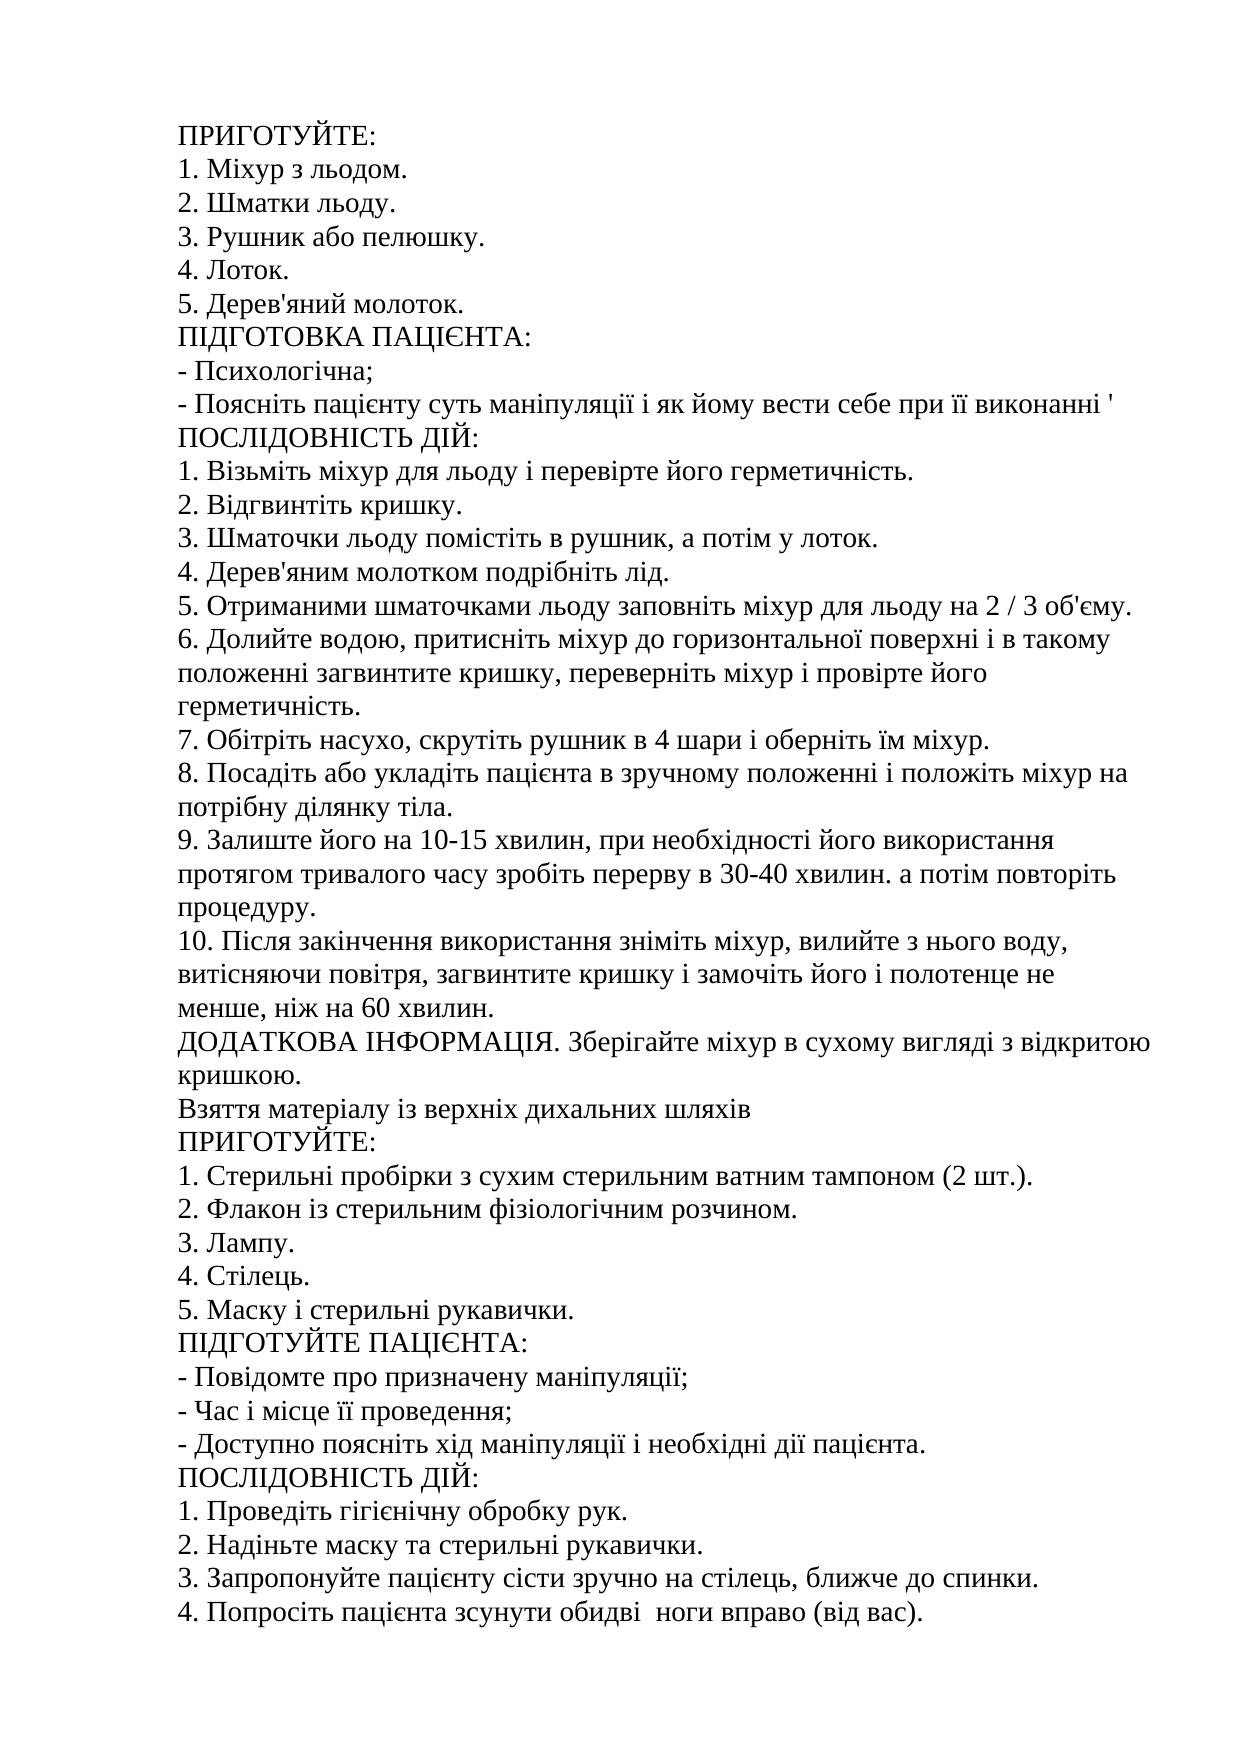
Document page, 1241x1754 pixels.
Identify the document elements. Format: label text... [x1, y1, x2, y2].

text 1. Міхур з льодом. [177, 152, 1152, 185]
text 4. Стілець. [177, 1258, 1152, 1292]
text - Психологічна; [177, 353, 1152, 386]
text ПРИГОТУЙТЕ: [177, 1124, 1152, 1158]
text ПРИГОТУЙТЕ: [177, 118, 1152, 152]
text - Повідомте про призначену маніпуляції; [177, 1359, 1152, 1393]
text 3. Шматочки льоду помістіть в рушник, а потім у лоток. [177, 521, 1152, 554]
text ПОСЛІДОВНІСТЬ ДІЙ: [177, 420, 1152, 453]
text 10. Після закінчення використання зніміть міхур, вилийте з нього воду, витісняючи повітря, загвинтите кришку і замочіть його і полотенце не менше, ніж на 60 хвилин. [177, 923, 1152, 1024]
text 2. Відгвинтіть кришку. [177, 487, 1152, 521]
text 3. Рушник або пелюшку. [177, 219, 1152, 252]
text 3. Лампу. [177, 1225, 1152, 1258]
text 4. Лоток. [177, 252, 1152, 286]
text 1. Стерильні пробірки з сухим стерильним ватним тампоном (2 шт.). [177, 1158, 1152, 1191]
text 4. Попросіть пацієнта зсунути обидві ноги вправо (від вас). [177, 1594, 1152, 1627]
text 1. Проведіть гігієнічну обробку рук. [177, 1493, 1152, 1527]
text 5. Отриманими шматочками льоду заповніть міхур для льоду на 2 / 3 об'єму. [177, 588, 1152, 621]
text 5. Дерев'яний молоток. [177, 286, 1152, 319]
text 9. Залиште його на 10-15 хвилин, при необхідності його використання протягом тривалого часу зробіть перерву в 30-40 хвилин. а потім повторіть процедуру. [177, 822, 1152, 923]
text ПОСЛІДОВНІСТЬ ДІЙ: [177, 1460, 1152, 1493]
text 7. Обітріть насухо, скрутіть рушник в 4 шари і оберніть їм міхур. [177, 722, 1152, 755]
text - Доступно поясніть хід маніпуляції і необхідні дії пацієнта. [177, 1426, 1152, 1460]
text ПІДГОТОВКА ПАЦІЄНТА: [177, 319, 1152, 353]
text 3. Запропонуйте пацієнту сісти зручно на стілець, ближче до спинки. [177, 1560, 1152, 1594]
text Взяття матеріалу із верхніх дихальних шляхів [177, 1091, 1152, 1124]
text 2. Надіньте маску та стерильні рукавички. [177, 1527, 1152, 1560]
text 1. Візьміть міхур для льоду і перевірте його герметичність. [177, 453, 1152, 487]
text 2. Флакон із стерильним фізіологічним розчином. [177, 1191, 1152, 1225]
text ДОДАТКОВА ІНФОРМАЦІЯ. Зберігайте міхур в сухому вигляді з відкритою кришкою. [177, 1024, 1152, 1091]
text 6. Долийте водою, притисніть міхур до горизонтальної поверхні і в такому положенні загвинтите кришку, переверніть міхур і провірте його герметичність. [177, 621, 1152, 722]
text - Поясніть пацієнту суть маніпуляції і як йому вести себе при її виконанні ' [177, 386, 1152, 420]
text ПІДГОТУЙТЕ ПАЦІЄНТА: [177, 1326, 1152, 1359]
text 4. Дерев'яним молотком подрібніть лід. [177, 554, 1152, 588]
text 2. Шматки льоду. [177, 185, 1152, 219]
text - Час і місце її проведення; [177, 1393, 1152, 1426]
text 5. Маску і стерильні рукавички. [177, 1292, 1152, 1326]
text 8. Посадіть або укладіть пацієнта в зручному положенні і положіть міхур на потрібну ділянку тіла. [177, 755, 1152, 822]
